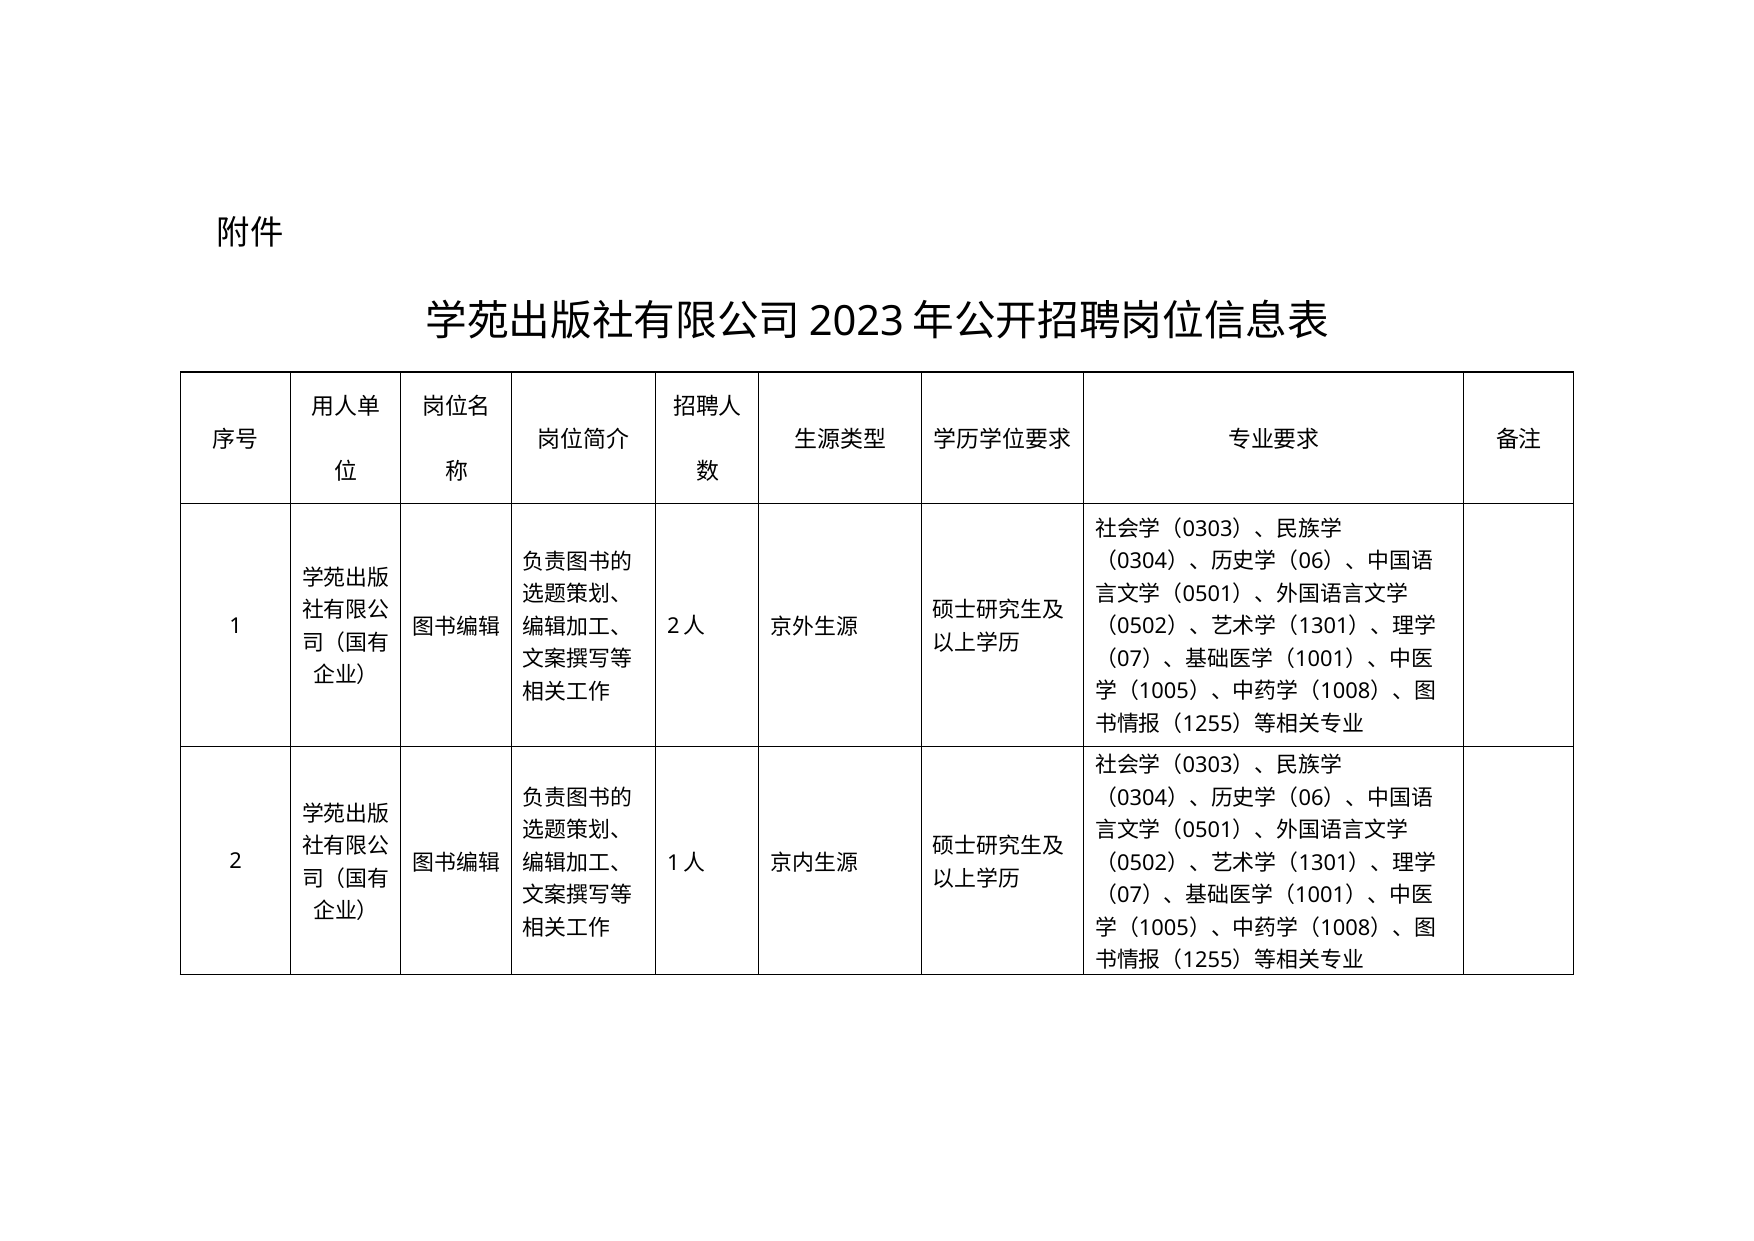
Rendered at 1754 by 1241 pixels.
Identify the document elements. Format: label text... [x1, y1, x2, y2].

table_cell 图书编辑 [401, 504, 511, 746]
table_cell 岗位名称 [401, 373, 511, 502]
table_cell [1464, 504, 1573, 746]
table_cell 备注 [1464, 373, 1573, 502]
table_cell 学苑出版社有限公司（国有企业） [291, 747, 400, 974]
table_cell 社会学（0303）、民族学（0304）、历史学（06）、中国语言文学（0501）、外国语言文学（0502）、艺术学（1301）、理学（07）、基础医学（1001）、中医学（1005）、中药学（1008）、图书情报（1255）等相关专业 [1084, 747, 1463, 974]
table_cell 负责图书的选题策划、编辑加工、文案撰写等相关工作 [512, 504, 655, 746]
table_cell 招聘人数 [656, 373, 758, 502]
table_cell [1464, 747, 1573, 974]
table_header 学苑出版社有限公司2023年公开招聘岗位信息表 [180, 263, 1574, 371]
table_cell 硕士研究生及以上学历 [922, 747, 1083, 974]
table_cell 图书编辑 [401, 747, 511, 974]
table_cell 社会学（0303）、民族学（0304）、历史学（06）、中国语言文学（0501）、外国语言文学（0502）、艺术学（1301）、理学（07）、基础医学（1001）、中医学（1005）、中药学（1008）、图书情报（1255）等相关专业 [1084, 504, 1463, 746]
table_cell 1人 [656, 747, 758, 974]
table_cell 生源类型 [759, 373, 921, 502]
table_cell 2人 [656, 504, 758, 746]
table_cell 学苑出版社有限公司（国有企业） [291, 504, 400, 746]
table_cell 专业要求 [1084, 373, 1463, 502]
text 附件 [150, 198, 1604, 263]
table_cell 京外生源 [759, 504, 921, 746]
table_cell 2 [181, 747, 290, 974]
table_cell 学历学位要求 [922, 373, 1083, 502]
table_cell 京内生源 [759, 747, 921, 974]
table_cell 硕士研究生及以上学历 [922, 504, 1083, 746]
table_cell 岗位简介 [512, 373, 655, 502]
table_cell 1 [181, 504, 290, 746]
table_cell 负责图书的选题策划、编辑加工、文案撰写等相关工作 [512, 747, 655, 974]
table_cell 用人单位 [291, 373, 400, 502]
table_cell 序号 [181, 373, 290, 502]
